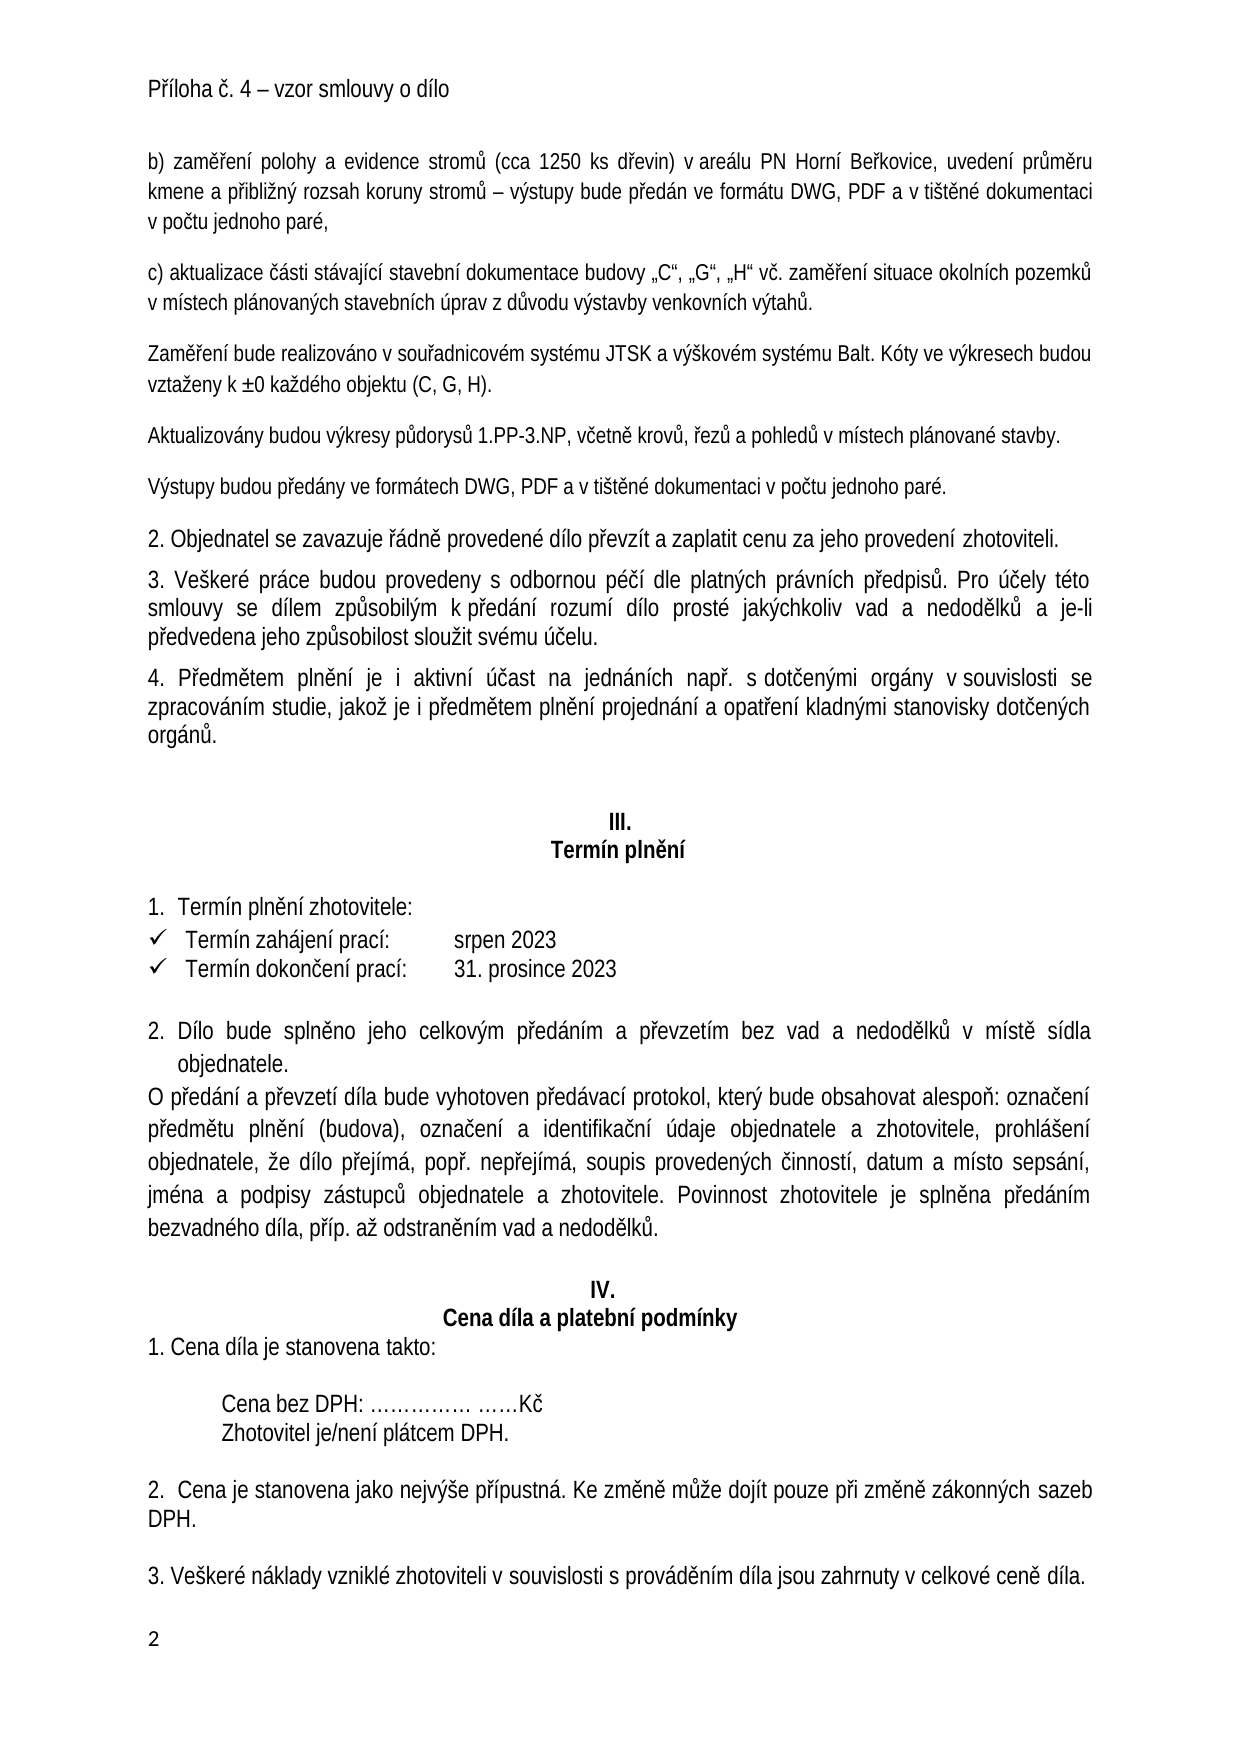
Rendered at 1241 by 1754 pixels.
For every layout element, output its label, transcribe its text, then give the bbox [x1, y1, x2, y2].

text Zhotovitel je/není plátcem DPH. [148, 1418, 1093, 1446]
text 3. Veškeré náklady vzniklé zhotoviteli v souvislosti s prováděním díla jsou zahrnuty v celkové ceně díla. [148, 1561, 1093, 1590]
text 2. Cena je stanovena jako nejvýše přípustná. Ke změně může dojít pouze při změně zákonných sazeb DPH. [148, 1475, 1093, 1532]
text c) aktualizace části stávající stavební dokumentace budovy „C“, „G“, „H“ vč. zaměření situace okolních pozemků v místech plánovaných stavebních úprav z důvodu výstavby venkovních výtahů. [148, 259, 1093, 316]
text Termín plnění [369, 835, 1093, 864]
text IV. [516, 1274, 1093, 1303]
text 2. Objednatel se zavazuje řádně provedené dílo převzít a zaplatit cenu za jeho provedení zhotoviteli. [148, 524, 1093, 552]
text Cena díla a platební podmínky [443, 1303, 1093, 1332]
text III. [148, 806, 1093, 835]
text 3. Veškeré práce budou provedeny s odbornou péčí dle platných právních předpisů. Pro účely této smlouvy se dílem způsobilým k předání rozumí dílo prosté jakýchkoliv vad a nedodělků a je-li předvedena jeho způsobilost sloužit svému účelu. [148, 565, 1093, 651]
text Zaměření bude realizováno v souřadnicovém systému JTSK a výškovém systému Balt. Kóty ve výkresech budou vztaženy k ±0 každého objektu (C, G, H). [148, 340, 1093, 397]
list Termín dokončení prací: 31. prosince 2023 [148, 954, 1093, 983]
list Termín zahájení prací: srpen 2023 [148, 925, 1093, 954]
list Dílo bude splněno jeho celkovým předáním a převzetím bez vad a nedodělků v místě sídla objednatele. [148, 1016, 1093, 1077]
list Termín plnění zhotovitele: [148, 892, 1093, 921]
text Cena bez DPH: …………… ……Kč [148, 1389, 1093, 1418]
text Výstupy budou předány ve formátech DWG, PDF a v tištěné dokumentaci v počtu jednoho paré. [148, 473, 1093, 499]
text O předání a převzetí díla bude vyhotoven předávací protokol, který bude obsahovat alespoň: označení předmětu plnění (budova), označení a identifikační údaje objednatele a zhotovitele, prohlášení objednatele, že dílo přejímá, popř. nepřejímá, soupis provedených činností, datum a místo sepsání, jména a podpisy zástupců objednatele a zhotovitele. Povinnost zhotovitele je splněna předáním bezvadného díla, příp. až odstraněním vad a nedodělků. [148, 1082, 1093, 1242]
text 4. Předmětem plnění je i aktivní účast na jednáních např. s dotčenými orgány v souvislosti se zpracováním studie, jakož je i předmětem plnění projednání a opatření kladnými stanovisky dotčených orgánů. [148, 663, 1093, 749]
text b) zaměření polohy a evidence stromů (cca 1250 ks dřevin) v areálu PN Horní Beřkovice, uvedení průměru kmene a přibližný rozsah koruny stromů – výstupy bude předán ve formátu DWG, PDF a v tištěné dokumentaci v počtu jednoho paré, [148, 148, 1093, 234]
text Aktualizovány budou výkresy půdorysů 1.PP-3.NP, včetně krovů, řezů a pohledů v místech plánované stavby. [148, 422, 1093, 448]
text 1. Cena díla je stanovena takto: [148, 1332, 1093, 1361]
